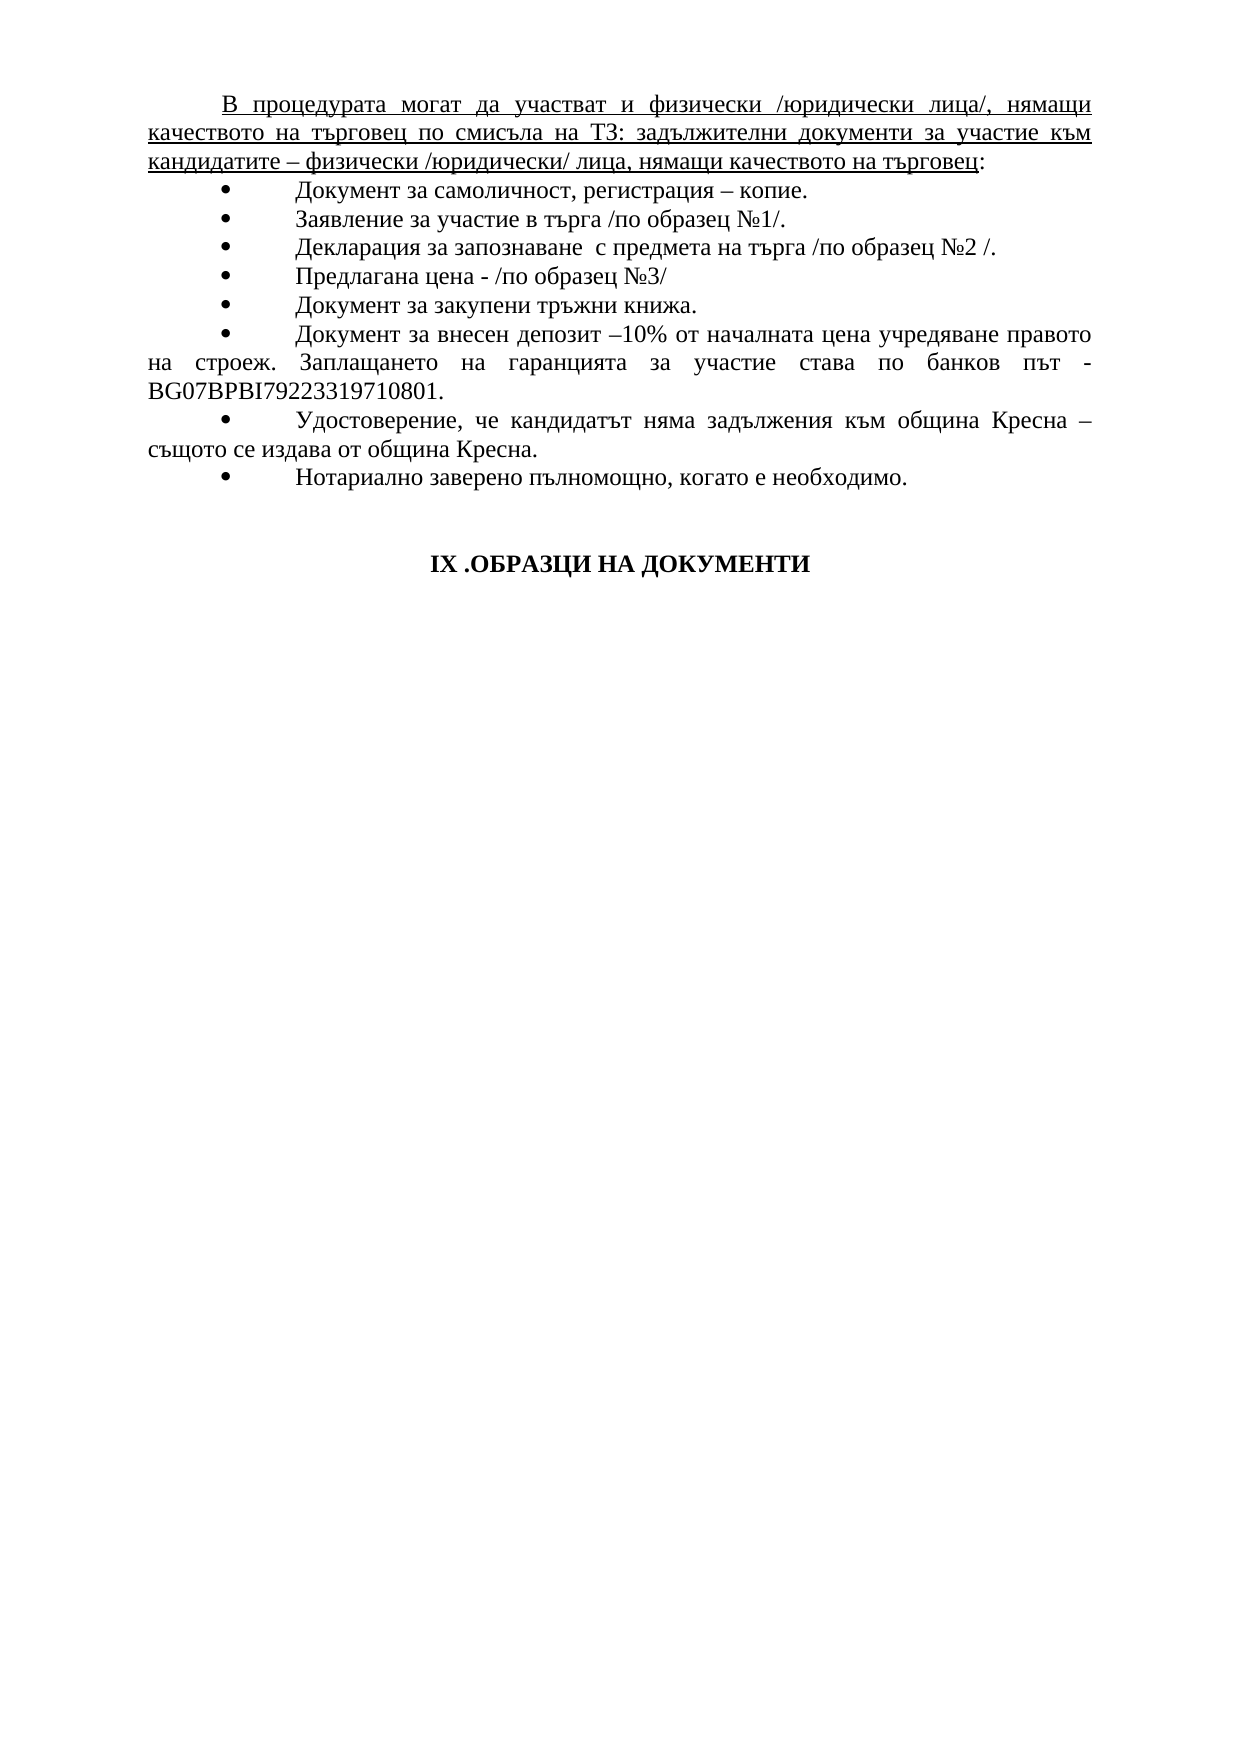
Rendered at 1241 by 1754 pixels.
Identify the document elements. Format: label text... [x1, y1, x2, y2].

list Удостоверение, че кандидатът няма задължения към община Кресна – същото се издава от община Кресна. [148, 405, 1093, 462]
list Документ за самоличност, регистрация – копие. [148, 175, 1093, 204]
list Документ за закупени тръжни книжа. [148, 290, 1093, 319]
list Предлагана цена - /по образец №3/ [148, 261, 1093, 290]
text В процедурата могат да участват и физически /юридически лица/, нямащи качеството на търговец по смисъла на ТЗ: задължителни документи за участие към кандидатите – физически /юридически/ лица, нямащи качеството на търговец: [148, 89, 1093, 175]
list Заявление за участие в търга /по образец №1/. [148, 204, 1093, 232]
list Декларация за запознаване с предмета на търга /по образец №2 /. [148, 232, 1093, 261]
list Документ за внесен депозит –10% от началната цена учредяване правото на строеж. Заплащането на гаранцията за участие става по банков път - BG07BPBI79223319710801. [148, 319, 1093, 405]
list Нотариално заверено пълномощно, когато е необходимо. [148, 462, 1093, 491]
text ІХ .ОБРАЗЦИ НА ДОКУМЕНТИ [148, 549, 1093, 577]
